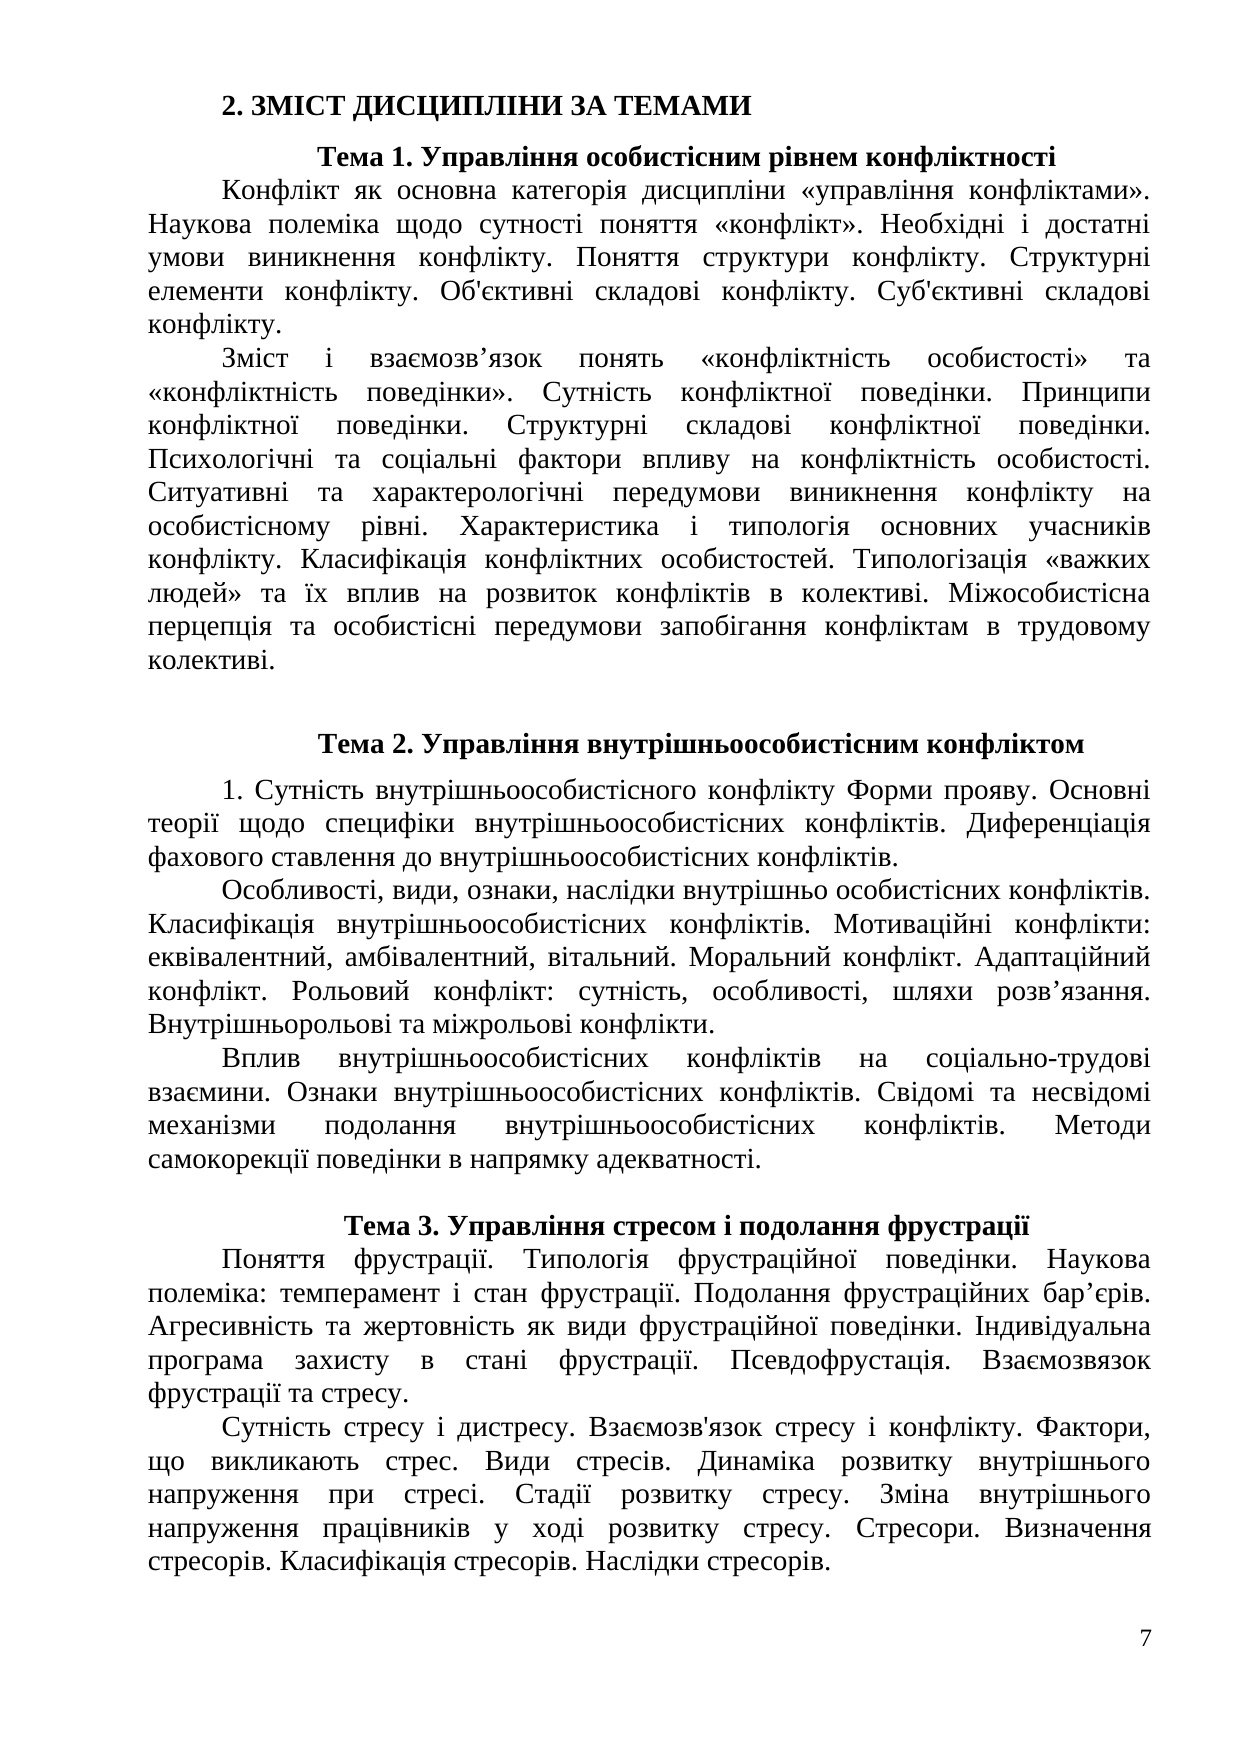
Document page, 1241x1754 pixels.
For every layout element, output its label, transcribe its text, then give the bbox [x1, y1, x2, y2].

text Особливості, види, ознаки, наслідки внутрішньо особистісних конфліктів. Класифікація внутрішньоособистісних конфліктів. Мотиваційні конфлікти: еквівалентний, амбівалентний, вітальний. Моральний конфлікт. Адаптаційний конфлікт. Рольовий конфлікт: сутність, особливості, шляхи розв’язання. Внутрішньорольові та міжрольові конфлікти. [148, 872, 1152, 1040]
text 2. Зміст дисципліни за темами [148, 88, 1152, 122]
text Зміст і взаємозв’язок понять «конфліктність особистості» та «конфліктність поведінки». Сутність конфліктної поведінки. Принципи конфліктної поведінки. Структурні складові конфліктної поведінки. Психологічні та соціальні фактори впливу на конфліктність особистості. Ситуативні та характерологічні передумови виникнення конфлікту на особистісному рівні. Характеристика і типологія основних учасників конфлікту. Класифікація конфліктних особистостей. Типологізація «важких людей» та їх вплив на розвиток конфліктів в колективі. Міжособистісна перцепція та особистісні передумови запобігання конфліктам в трудовому колективі. [148, 340, 1152, 676]
text Тема 3. Управління стресом і подолання фрустрації [148, 1208, 1152, 1241]
text Сутність стресу і дистресу. Взаємозв'язок стресу і конфлікту. Фактори, що викликають стрес. Види стресів. Динаміка розвитку внутрішнього напруження при стресі. Стадії розвитку стресу. Зміна внутрішнього напруження працівників у ході розвитку стресу. Стресори. Визначення стресорів. Класифікація стресорів. Наслідки стресорів. [148, 1409, 1152, 1577]
text 1. Сутність внутрішньоособистісного конфлікту Форми прояву. Основні теорії щодо специфіки внутрішньоособистісних конфліктів. Диференціація фахового ставлення до внутрішньоособистісних конфліктів. [148, 772, 1152, 872]
text Вплив внутрішньоособистісних конфліктів на соціально-трудові взаємини. Ознаки внутрішньоособистісних конфліктів. Свідомі та несвідомі механізми подолання внутрішньоособистісних конфліктів. Методи самокорекції поведінки в напрямку адекватності. [148, 1040, 1152, 1174]
text Тема 1. Управління особистісним рівнем конфліктності [148, 139, 1152, 172]
text Тема 2. Управління внутрішньоособистісним конфліктом [177, 726, 1152, 759]
text Конфлікт як основна категорія дисципліни «управління конфліктами». Наукова полеміка щодо сутності поняття «конфлікт». Необхідні і достатні умови виникнення конфлікту. Поняття структури конфлікту. Структурні елементи конфлікту. Об'єктивні складові конфлікту. Суб'єктивні складові конфлікту. [148, 172, 1152, 340]
text Поняття фрустрації. Типологія фрустраційної поведінки. Наукова полеміка: темперамент і стан фрустрації. Подолання фрустраційних бар’єрів. Агресивність та жертовність як види фрустраційної поведінки. Індивідуальна програма захисту в стані фрустрації. Псевдофрустація. Взаємозвязок фрустрації та стресу. [148, 1241, 1152, 1409]
